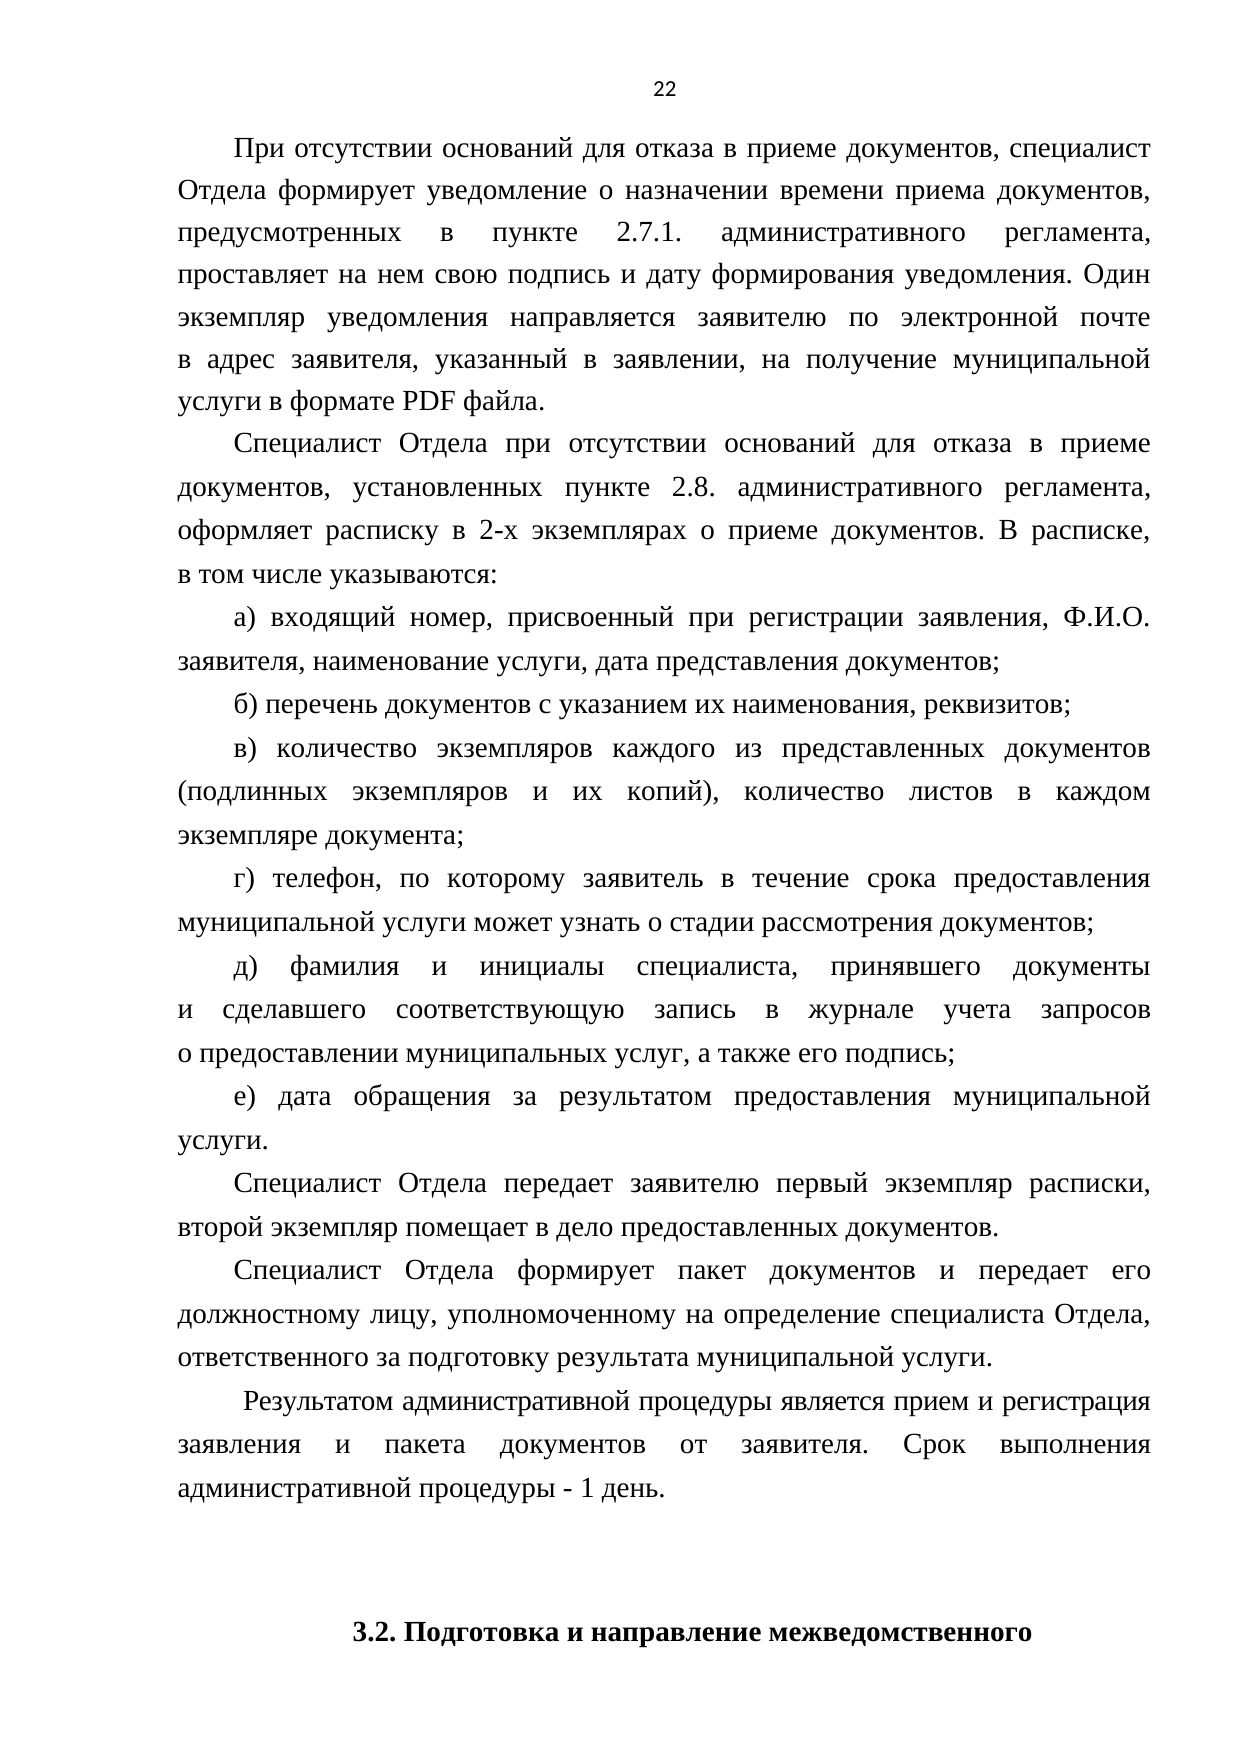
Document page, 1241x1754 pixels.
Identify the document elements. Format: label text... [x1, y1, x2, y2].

text а) входящий номер, присвоенный при регистрации заявления, Ф.И.О. заявителя, наименование услуги, дата представления документов; [177, 599, 1152, 676]
text Специалист Отдела при отсутствии оснований для отказа в приеме документов, установленных пункте 2.8. административного регламента, оформляет расписку в 2-х экземплярах о приеме документов. В расписке, в том числе указываются: [177, 425, 1152, 589]
text е) дата обращения за результатом предоставления муниципальной услуги. [177, 1078, 1152, 1155]
text Специалист Отдела передает заявителю первый экземпляр расписки, второй экземпляр помещает в дело предоставленных документов. [177, 1165, 1152, 1242]
text При отсутствии оснований для отказа в приеме документов, специалист Отдела формирует уведомление о назначении времени приема документов, предусмотренных в пункте 2.7.1. административного регламента, проставляет на нем свою подпись и дату формирования уведомления. Один экземпляр уведомления направляется заявителю по электронной почте в адрес заявителя, указанный в заявлении, на получение муниципальной услуги в формате PDF файла. [177, 130, 1152, 417]
text в) количество экземпляров каждого из представленных документов (подлинных экземпляров и их копий), количество листов в каждом экземпляре документа; [177, 730, 1152, 851]
text д) фамилия и инициалы специалиста, принявшего документы и сделавшего соответствующую запись в журнале учета запросов о предоставлении муниципальных услуг, а также его подпись; [177, 948, 1152, 1068]
text 3.2. Подготовка и направление межведомственного [177, 1614, 1152, 1648]
text б) перечень документов с указанием их наименования, реквизитов; [177, 686, 1152, 720]
text Специалист Отдела формирует пакет документов и передает его должностному лицу, уполномоченному на определение специалиста Отдела, ответственного за подготовку результата муниципальной услуги. [177, 1252, 1152, 1373]
text г) телефон, по которому заявитель в течение срока предоставления муниципальной услуги может узнать о стадии рассмотрения документов; [177, 861, 1152, 938]
text Результатом административной процедуры является прием и регистрация заявления и пакета документов от заявителя. Срок выполнения административной процедуры - 1 день. [177, 1383, 1152, 1504]
